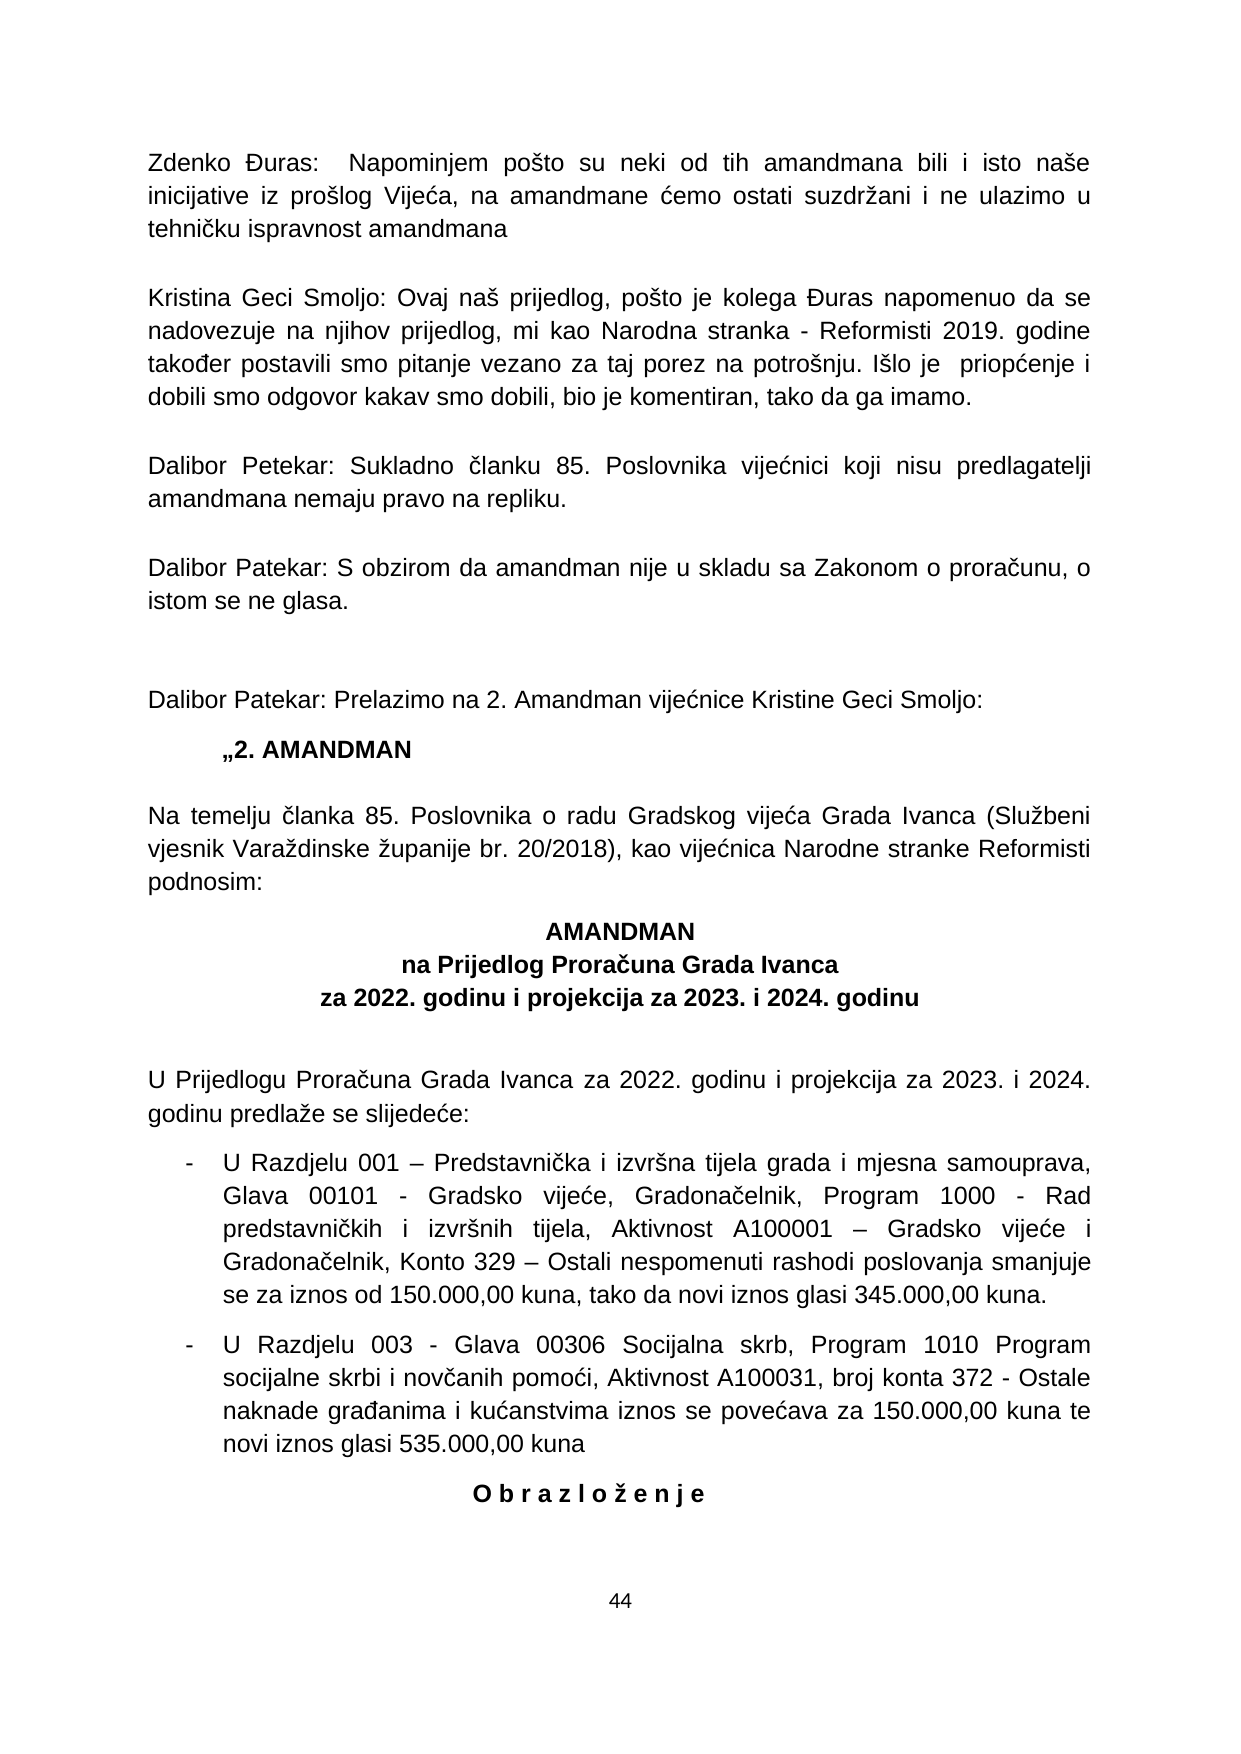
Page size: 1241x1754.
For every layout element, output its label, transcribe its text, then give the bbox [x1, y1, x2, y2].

text O b r a z l o ž e n j e [148, 1479, 1093, 1507]
text Dalibor Petekar: Sukladno članku 85. Poslovnika vijećnici koji nisu predlagatelji amandmana nemaju pravo na repliku. [148, 451, 1093, 513]
list U Razdjelu 001 – Predstavnička i izvršna tijela grada i mjesna samouprava, Glava 00101 - Gradsko vijeće, Gradonačelnik, Program 1000 - Rad predstavničkih i izvršnih tijela, Aktivnost A100001 – Gradsko vijeće i Gradonačelnik, Konto 329 – Ostali nespomenuti rashodi poslovanja smanjuje se za iznos od 150.000,00 kuna, tako da novi iznos glasi 345.000,00 kuna. [185, 1148, 1093, 1309]
text Na temelju članka 85. Poslovnika o radu Gradskog vijeća Grada Ivanca (Službeni vjesnik Varaždinske županije br. 20/2018), kao vijećnica Narodne stranke Reformisti podnosim: [148, 801, 1093, 896]
text Dalibor Patekar: S obzirom da amandman nije u skladu sa Zakonom o proračunu, o istom se ne glasa. [148, 553, 1093, 615]
text Dalibor Patekar: Prelazimo na 2. Amandman vijećnice Kristine Geci Smoljo: [148, 685, 1093, 714]
text Zdenko Đuras: Napominjem pošto su neki od tih amandmana bili i isto naše inicijative iz prošlog Vijeća, na amandmane ćemo ostati suzdržani i ne ulazimo u tehničku ispravnost amandmana [148, 148, 1093, 242]
text U Prijedlogu Proračuna Grada Ivanca za 2022. godinu i projekcija za 2023. i 2024. godinu predlaže se slijedeće: [148, 1066, 1093, 1127]
text „2. AMANDMAN [148, 735, 1093, 764]
list U Razdjelu 003 - Glava 00306 Socijalna skrb, Program 1010 Program socijalne skrbi i novčanih pomoći, Aktivnost A100031, broj konta 372 - Ostale naknade građanima i kućanstvima iznos se povećava za 150.000,00 kuna te novi iznos glasi 535.000,00 kuna [185, 1330, 1093, 1458]
text Kristina Geci Smoljo: Ovaj naš prijedlog, pošto je kolega Đuras napomenuo da se nadovezuje na njihov prijedlog, mi kao Narodna stranka - Reformisti 2019. godine također postavili smo pitanje vezano za taj porez na potrošnju. Išlo je priopćenje i dobili smo odgovor kakav smo dobili, bio je komentiran, tako da ga imamo. [148, 283, 1093, 411]
text za 2022. godinu i projekcija za 2023. i 2024. godinu [148, 983, 1093, 1012]
text na Prijedlog Proračuna Grada Ivanca [148, 950, 1093, 978]
text Amandman [148, 917, 1093, 946]
